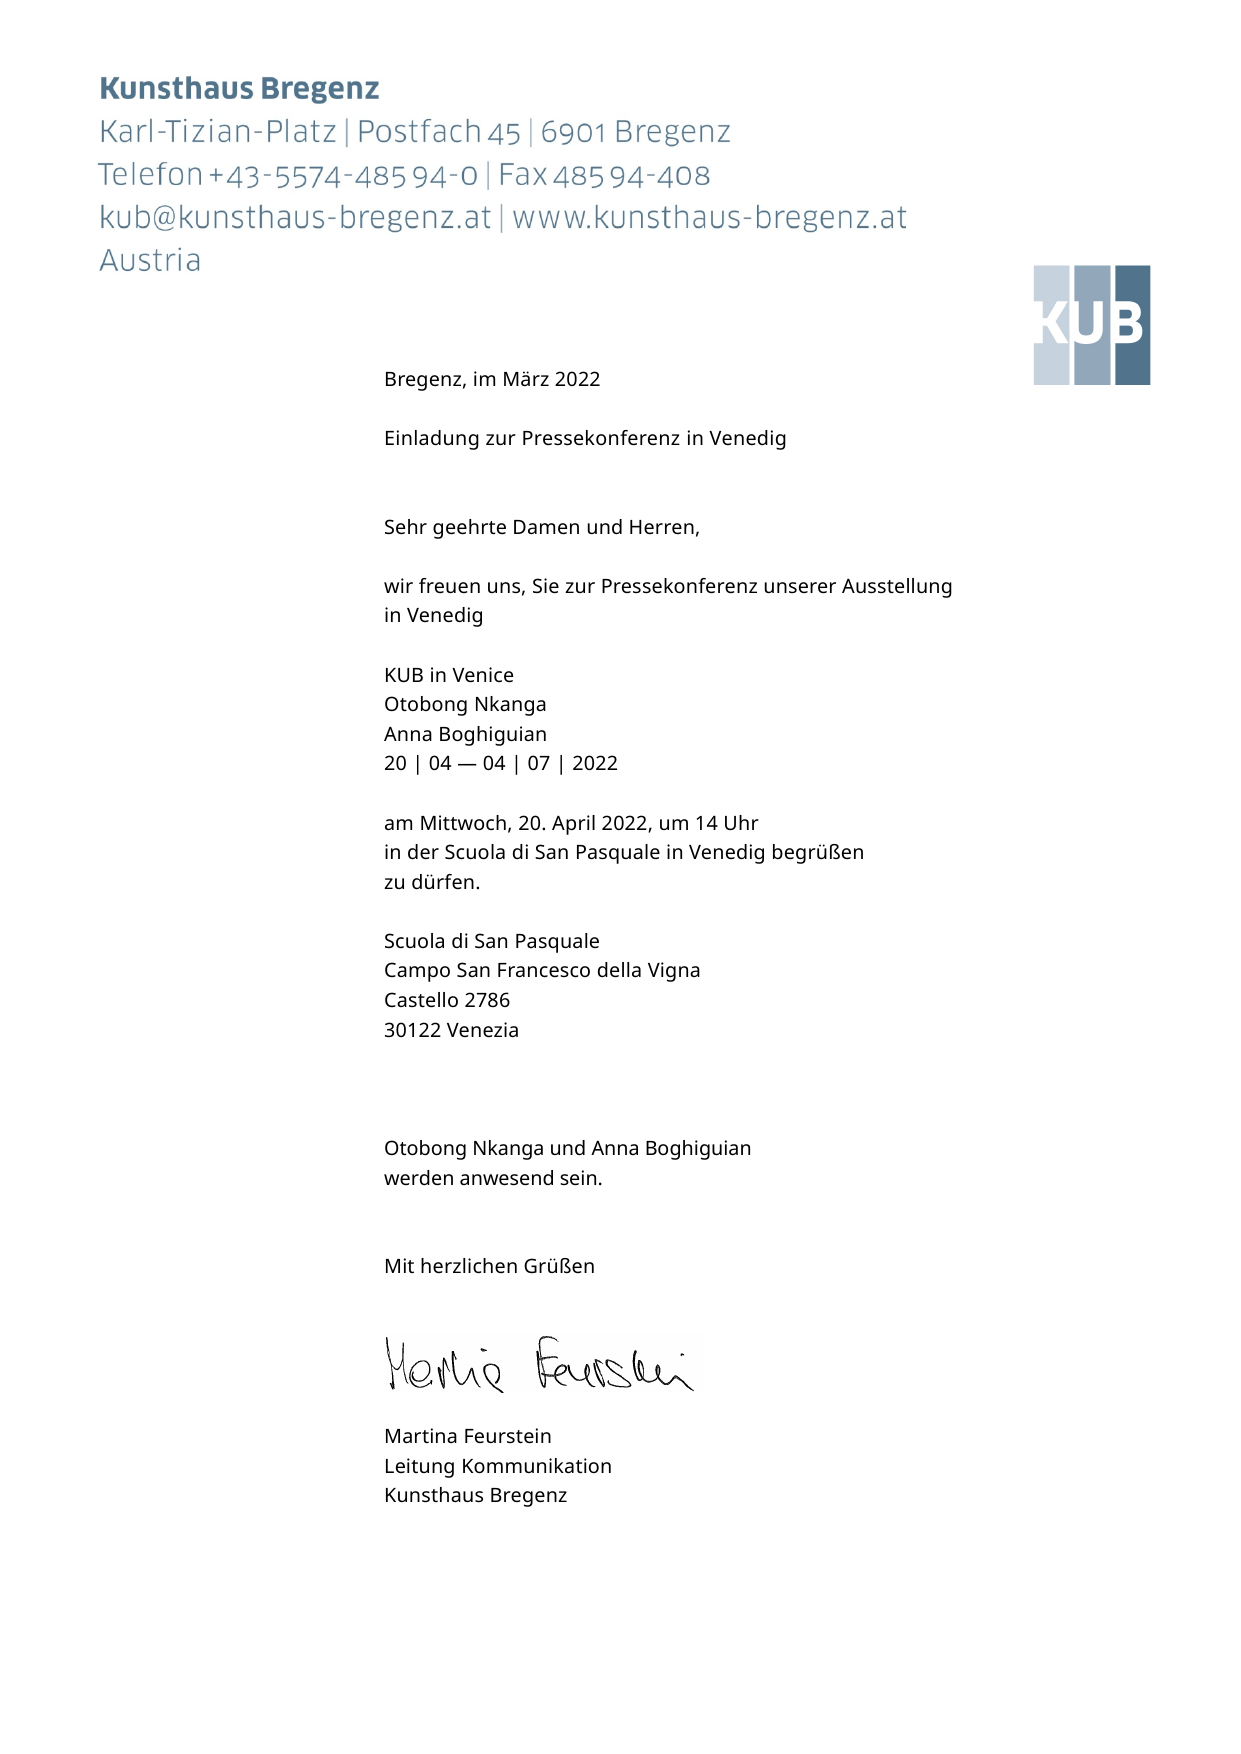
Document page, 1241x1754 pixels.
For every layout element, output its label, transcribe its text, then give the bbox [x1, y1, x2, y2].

text Sehr geehrte Damen und Herren, [384, 511, 974, 540]
picture [1033, 265, 1151, 385]
text Kunsthaus Bregenz [384, 1479, 974, 1509]
text Martina Feurstein [384, 1420, 974, 1449]
text Mit herzlichen Grüßen [384, 1250, 974, 1280]
text KUB in Venice [384, 658, 974, 688]
text Anna Boghiguian [384, 718, 974, 747]
text Otobong Nkanga und Anna Boghiguian werden anwesend sein. [384, 1132, 974, 1221]
text wir freuen uns, Sie zur Pressekonferenz unserer Ausstellung in Venedig [384, 570, 974, 629]
text Einladung zur Pressekonferenz in Venedig [384, 422, 974, 451]
text Scuola di San Pasquale [384, 925, 974, 954]
text Campo San Francesco della Vigna [384, 954, 974, 984]
text 30122 Venezia [384, 1013, 974, 1043]
picture [88, 66, 909, 274]
text Leitung Kommunikation [384, 1449, 974, 1479]
text 20 | 04 — 04 | 07 | 2022 [384, 747, 974, 777]
text Castello 2786 [384, 984, 974, 1013]
text am Mittwoch, 20. April 2022, um 14 Uhr in der Scuola di San Pasquale in Venedig begrüßen zu dürfen. [384, 806, 974, 895]
text Otobong Nkanga [384, 688, 974, 718]
text Bregenz, im März 2022 [384, 363, 974, 392]
